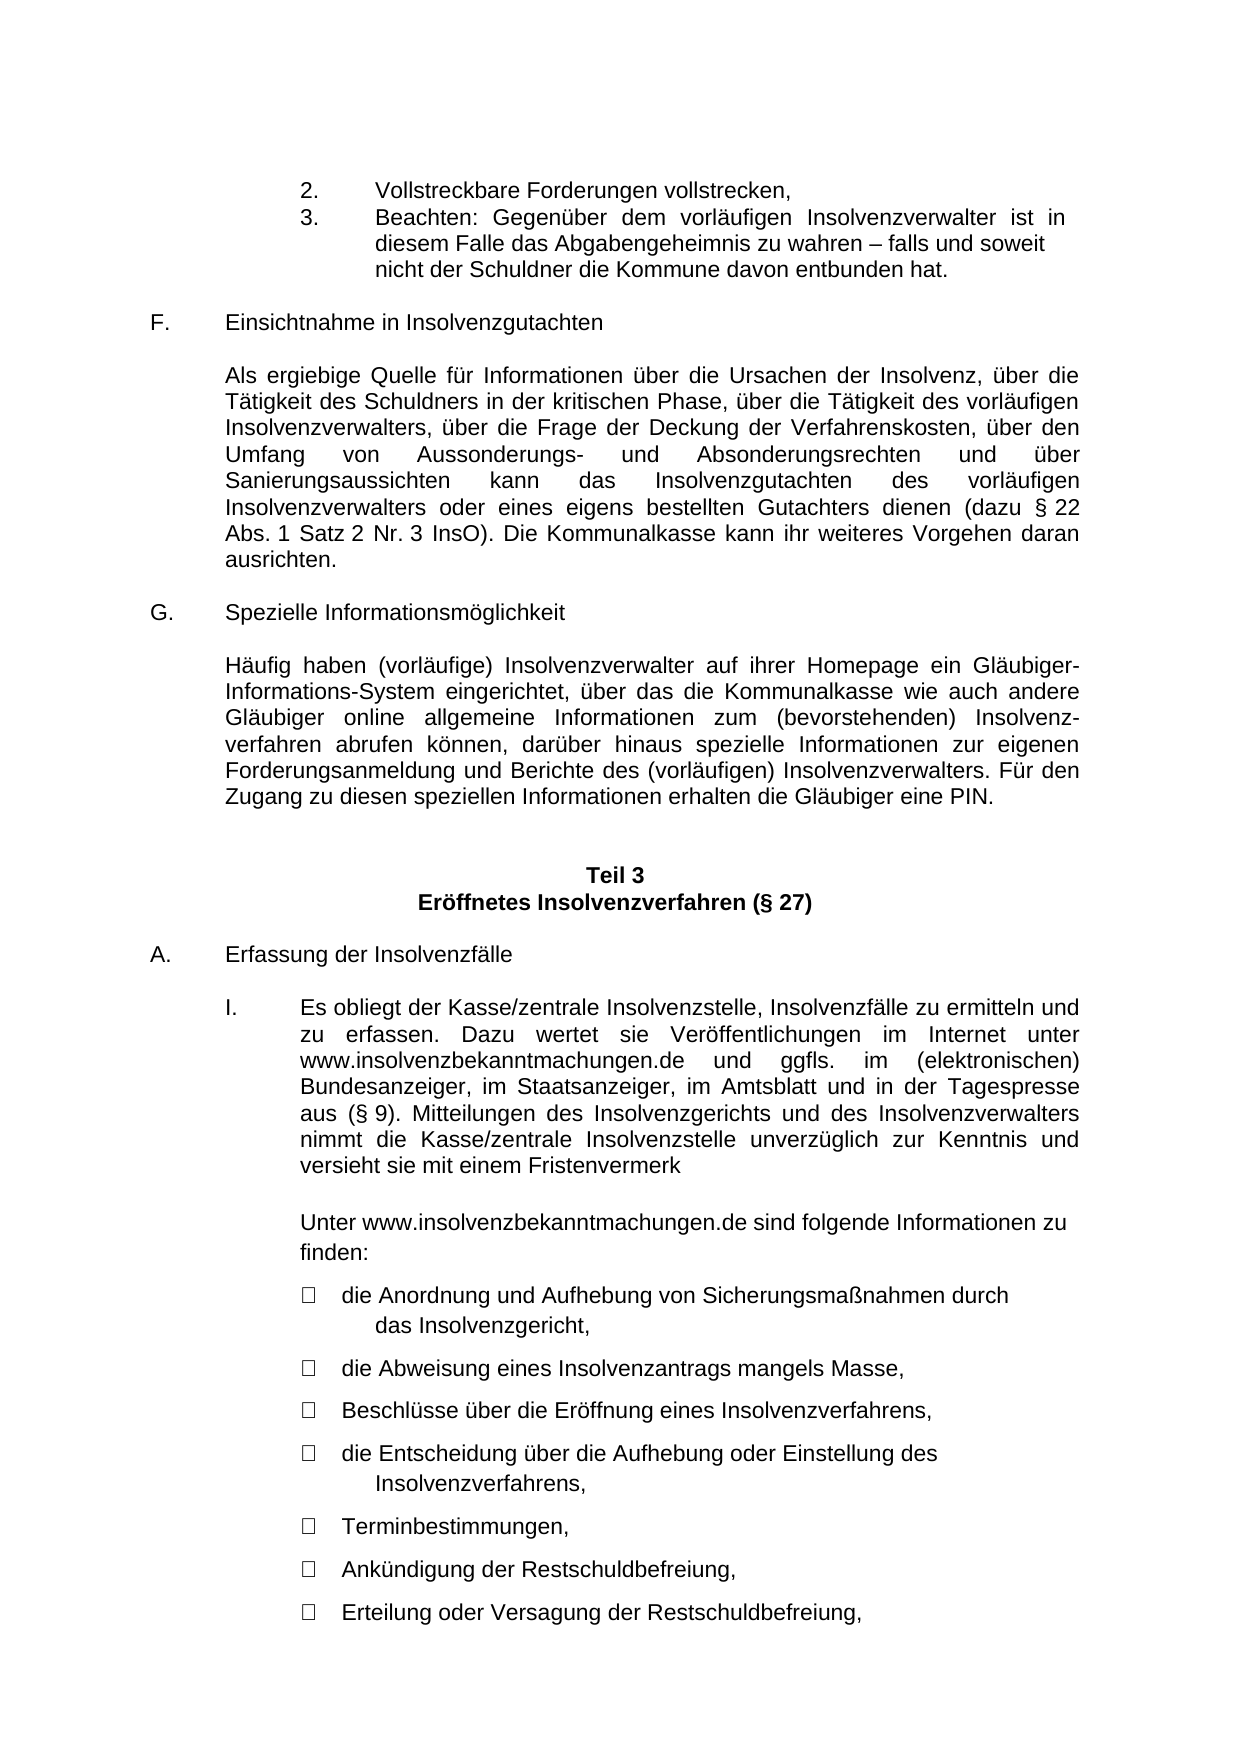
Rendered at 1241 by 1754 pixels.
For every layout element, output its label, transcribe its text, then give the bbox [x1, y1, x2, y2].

text Teil 3 [150, 862, 1080, 889]
text 3. Beachten: Gegenüber dem vorläufigen Insolvenzverwalter ist in diesem Falle das Abgabengeheimnis zu wahren – falls und soweit [300, 203, 1080, 256]
text nicht der Schuldner die Kommune davon entbunden hat. [300, 256, 1080, 283]
text  Beschlüsse über die Eröffnung eines Insolvenzverfahrens, [300, 1397, 1080, 1424]
text Häufig haben (vorläufige) Insolvenzverwalter auf ihrer Homepage ein Gläubiger-Informations-System eingerichtet, über das die Kommunalkasse wie auch andere Gläubiger online allgemeine Informationen zum (bevorstehenden) Insolvenz-verfahren abrufen können, darüber hinaus spezielle Informationen zur eigenen Forderungsanmeldung und Berichte des (vorläufigen) Insolvenzverwalters. Für den Zugang zu diesen speziellen Informationen erhalten die Gläubiger eine PIN. [225, 652, 1080, 810]
text  die Anordnung und Aufhebung von Sicherungsmaßnahmen durch das Insolvenzgericht, [300, 1282, 1080, 1338]
text  Erteilung oder Versagung der Restschuldbefreiung, [300, 1598, 1080, 1625]
text G. Spezielle Informationsmöglichkeit [150, 599, 1080, 625]
text A. Erfassung der Insolvenzfälle [150, 941, 1080, 968]
text  die Abweisung eines Insolvenzantrags mangels Masse, [300, 1355, 1080, 1381]
text 2. Vollstreckbare Forderungen vollstrecken, [300, 177, 1080, 203]
text I. Es obliegt der Kasse/zentrale Insolvenzstelle, Insolvenzfälle zu ermitteln und zu erfassen. Dazu wertet sie Veröffentlichungen im Internet unter www.insolvenzbekanntmachungen.de und ggfls. im (elektronischen) Bundesanzeiger, im Staatsanzeiger, im Amtsblatt und in der Tagespresse aus (§ 9). Mitteilungen des Insolvenzgerichts und des Insolvenzverwalters nimmt die Kasse/zentrale Insolvenzstelle unverzüglich zur Kenntnis und versieht sie mit einem Fristenvermerk [225, 994, 1080, 1179]
text  Terminbestimmungen, [300, 1513, 1080, 1539]
text  die Entscheidung über die Aufhebung oder Einstellung des Insolvenzverfahrens, [300, 1440, 1080, 1497]
text F. Einsichtnahme in Insolvenzgutachten [150, 309, 1080, 335]
text  Ankündigung der Restschuldbefreiung, [300, 1556, 1080, 1582]
text Als ergiebige Quelle für Informationen über die Ursachen der Insolvenz, über die Tätigkeit des Schuldners in der kritischen Phase, über die Tätigkeit des vorläufigen Insolvenzverwalters, über die Frage der Deckung der Verfahrenskosten, über den Umfang von Aussonderungs- und Absonderungsrechten und über Sanierungsaussichten kann das Insolvenzgutachten des vorläufigen Insolvenzverwalters oder eines eigens bestellten Gutachters dienen (dazu § 22 Abs. 1 Satz 2 Nr. 3 InsO). Die Kommunalkasse kann ihr weiteres Vorgehen daran ausrichten. [225, 362, 1080, 572]
text Unter www.insolvenzbekanntmachungen.de sind folgende Informationen zu finden: [300, 1179, 1080, 1265]
text Eröffnetes Insolvenzverfahren (§ 27) [150, 889, 1080, 915]
